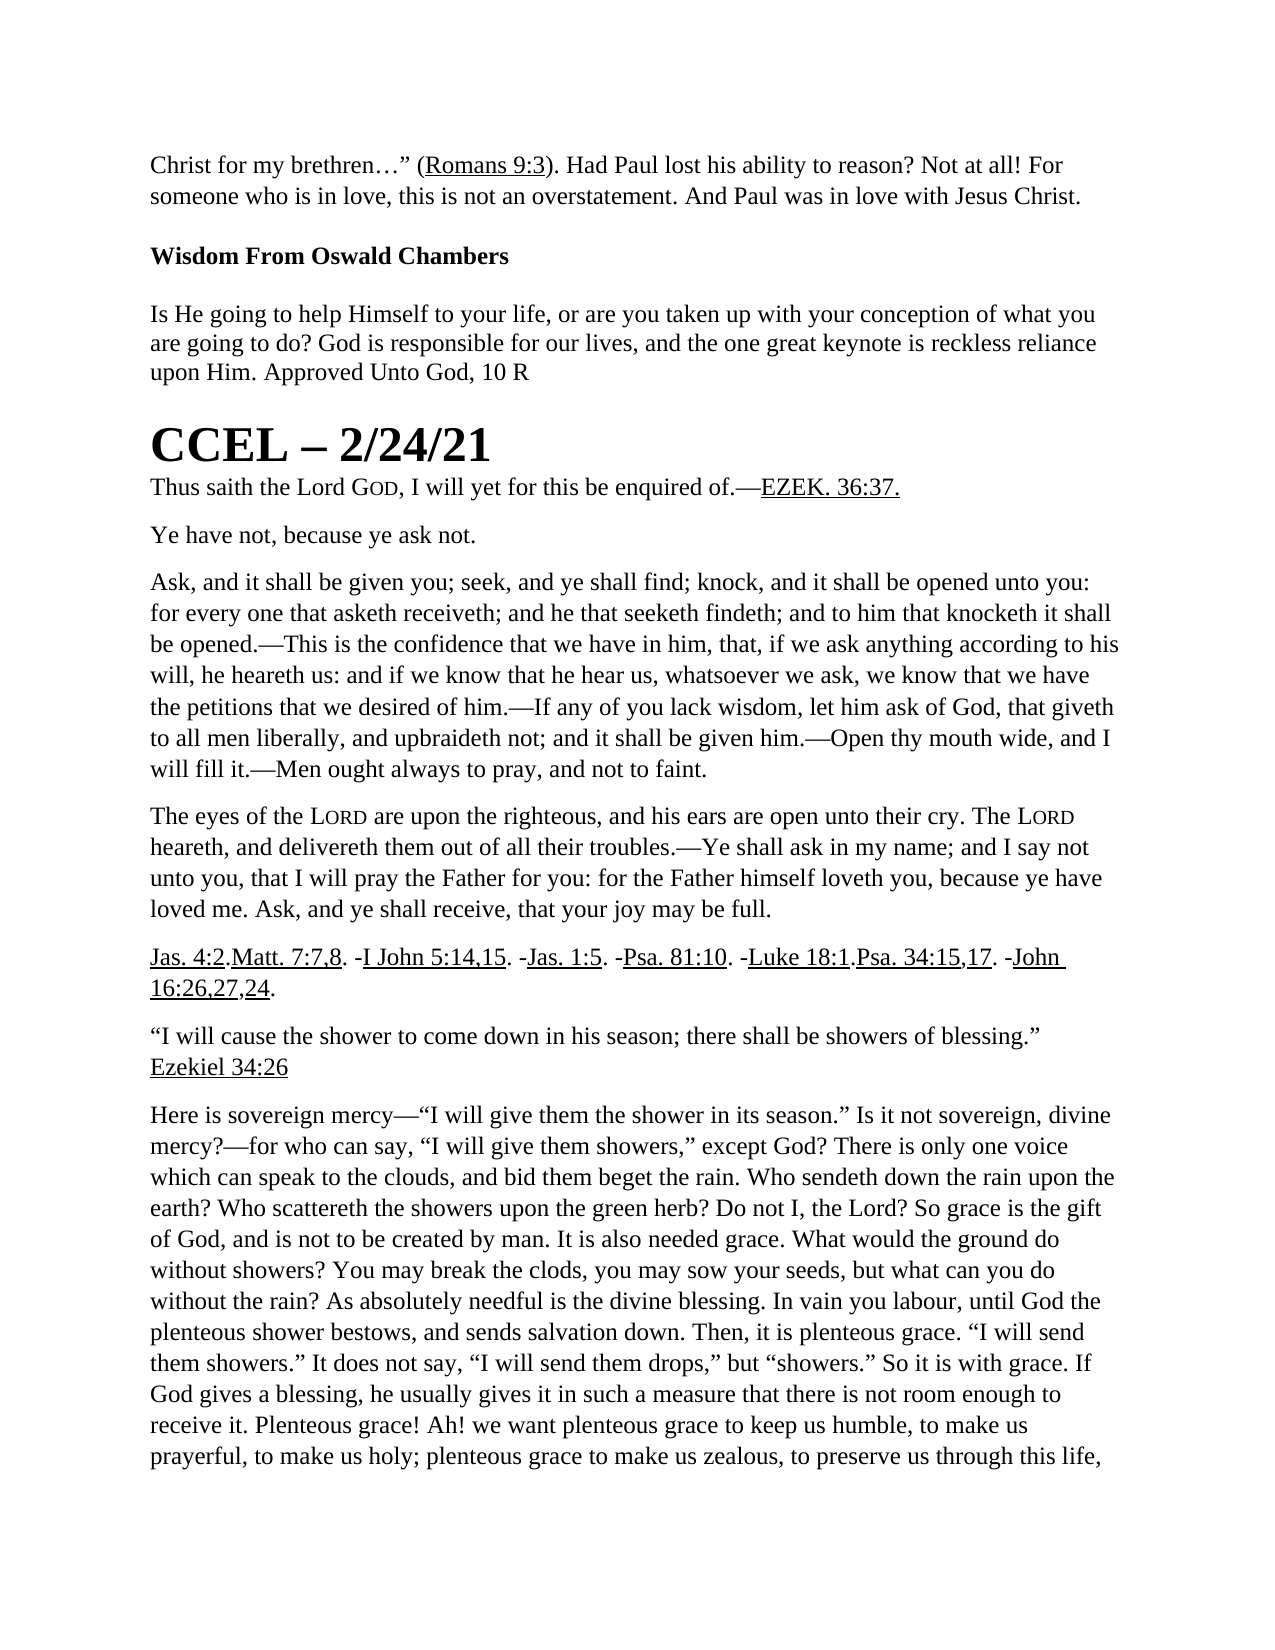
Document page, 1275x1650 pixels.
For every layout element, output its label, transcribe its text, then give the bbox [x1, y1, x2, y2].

text The eyes of the Lord are upon the righteous, and his ears are open unto their cry. The Lord heareth, and delivereth them out of all their troubles.—Ye shall ask in my name; and I say not unto you, that I will pray the Father for you: for the Father himself loveth you, because ye have loved me. Ask, and ye shall receive, that your joy may be full. [150, 801, 1125, 923]
text Ye have not, because ye ask not. [150, 520, 1125, 548]
text “I will cause the shower to come down in his season; there shall be showers of blessing.” Ezekiel 34:26 [150, 1021, 1125, 1081]
title Wisdom From Oswald Chambers [150, 241, 1125, 270]
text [150, 150, 1125, 210]
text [150, 1100, 1125, 1470]
text Is He going to help Himself to your life, or are you taken up with your conception of what you are going to do? God is responsible for our lives, and the one great keynote is reckless reliance upon Him. Approved Unto God, 10 R [150, 299, 1125, 385]
subtitle CCEL – 2/24/21 [150, 414, 1125, 472]
text Jas. 4:2.Matt. 7:7,8. -I John 5:14,15. -Jas. 1:5. -Psa. 81:10. -Luke 18:1.Psa. 34:15,17. -John 16:26,27,24. [150, 942, 1125, 1002]
text Thus saith the Lord God, I will yet for this be enquired of.—EZEK. 36:37. [150, 472, 1125, 501]
text Ask, and it shall be given you; seek, and ye shall find; knock, and it shall be opened unto you: for every one that asketh receiveth; and he that seeketh findeth; and to him that knocketh it shall be opened.—This is the confidence that we have in him, that, if we ask anything according to his will, he heareth us: and if we know that he hear us, whatsoever we ask, we know that we have the petitions that we desired of him.—If any of you lack wisdom, let him ask of God, that giveth to all men liberally, and upbraideth not; and it shall be given him.—Open thy mouth wide, and I will fill it.—Men ought always to pray, and not to faint. [150, 567, 1125, 782]
